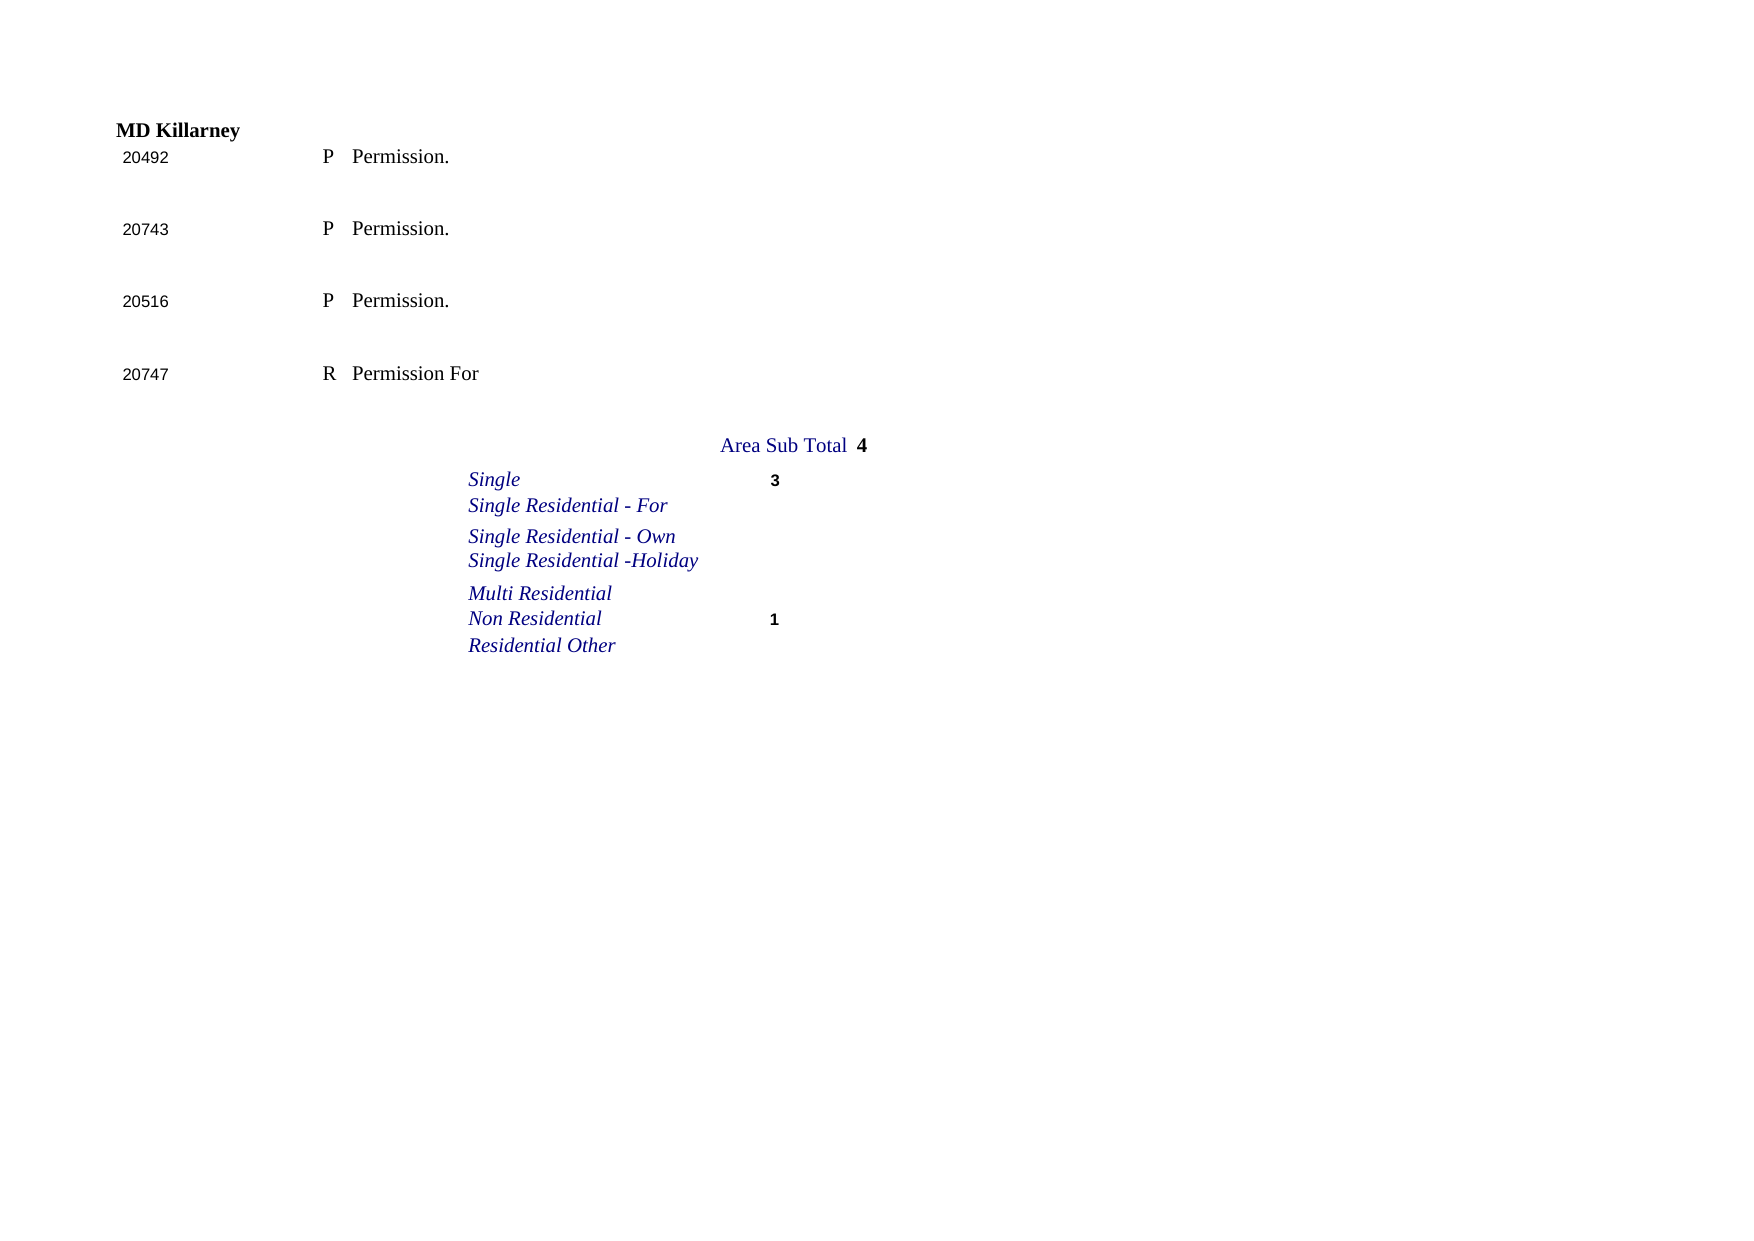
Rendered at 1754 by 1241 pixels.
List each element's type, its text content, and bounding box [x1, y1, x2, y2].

text Non Residential 1 [106, 606, 1648, 630]
text Residential Other [106, 633, 1648, 657]
text Area Sub Total 4 [106, 433, 1648, 457]
text Single Residential - Own [106, 524, 1648, 548]
text Single Residential -Holiday [106, 548, 1648, 572]
text MD Killarney [106, 118, 1648, 142]
text 20743 P Permission. [106, 216, 1648, 240]
text 20492 P Permission. [106, 144, 1648, 168]
text 20747 R Permission For [106, 361, 1648, 385]
text Single 3 [106, 467, 1648, 491]
text Single Residential - For [106, 493, 1648, 517]
text 20516 P Permission. [106, 288, 1648, 312]
text Multi Residential [106, 580, 1648, 604]
